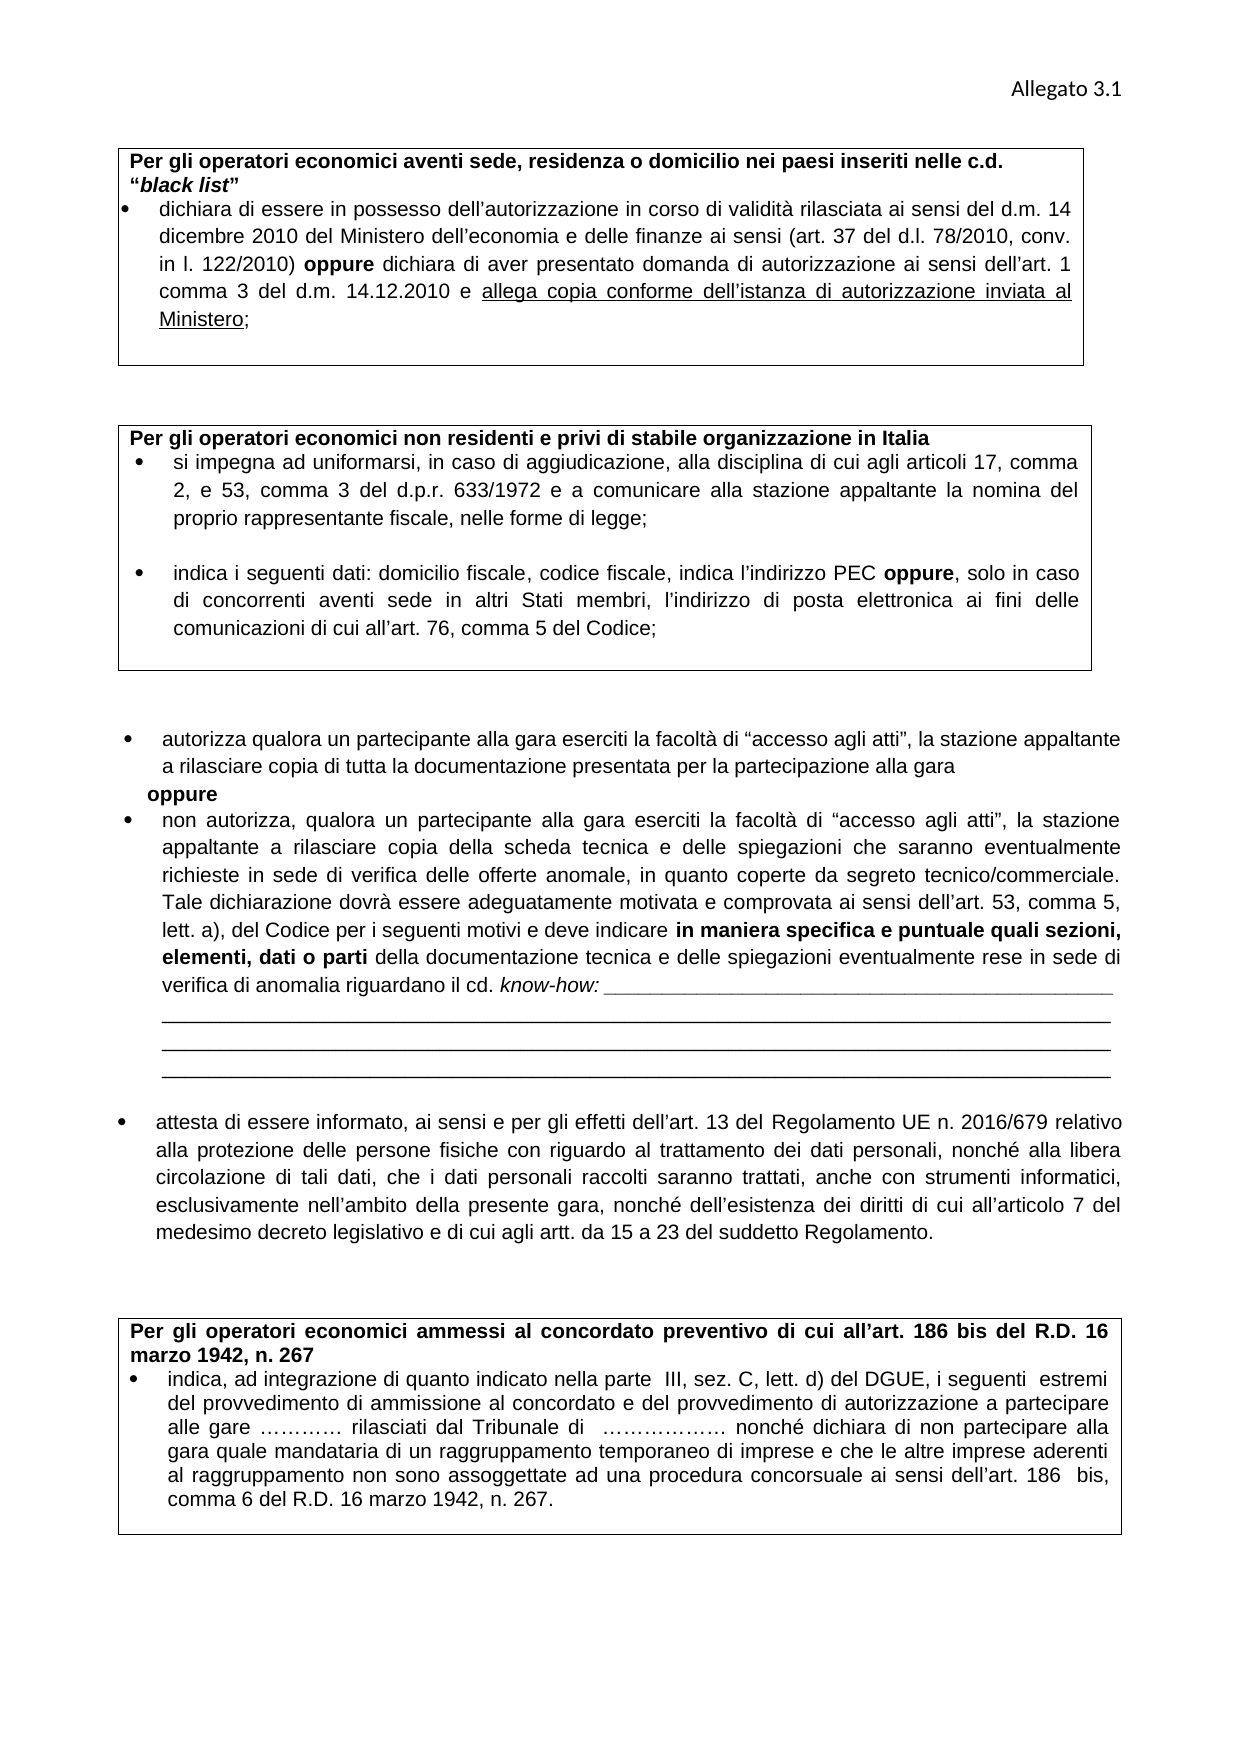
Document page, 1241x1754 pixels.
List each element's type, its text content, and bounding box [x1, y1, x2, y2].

list ______________________________________________________________________________________________________________________________________________________________________________________________________________________________________________________ [162, 1000, 1122, 1079]
table_header Per gli operatori economici aventi sede, residenza o domicilio nei paesi inseriti nelle c.d. “black list” dichiara di essere in possesso dell’autorizzazione in corso di validità rilasciata ai sensi del d.m. 14 dicembre 2010 del Ministero dell’economia e delle finanze ai sensi (art. 37 del d.l. 78/2010, conv. in l. 122/2010) oppure dichiara di aver presentato domanda di autorizzazione ai sensi dell’art. 1 comma 3 del d.m. 14.12.2010 e allega copia conforme dell’istanza di autorizzazione inviata al Ministero; [119, 149, 1083, 365]
table_header Per gli operatori economici ammessi al concordato preventivo di cui all’art. 186 bis del R.D. 16 marzo 1942, n. 267 indica, ad integrazione di quanto indicato nella parte III, sez. C, lett. d) del DGUE, i seguenti estremi del provvedimento di ammissione al concordato e del provvedimento di autorizzazione a partecipare alle gare ………… rilasciati dal Tribunale di ……………… nonché dichiara di non partecipare alla gara quale mandataria di un raggruppamento temporaneo di imprese e che le altre imprese aderenti al raggruppamento non sono assoggettate ad una procedura concorsuale ai sensi dell’art. 186 bis, comma 6 del R.D. 16 marzo 1942, n. 267. [119, 1319, 1121, 1534]
list autorizza qualora un partecipante alla gara eserciti la facoltà di “accesso agli atti”, la stazione appaltante a rilasciare copia di tutta la documentazione presentata per la partecipazione alla gara [124, 726, 1122, 778]
list non autorizza, qualora un partecipante alla gara eserciti la facoltà di “accesso agli atti”, la stazione appaltante a rilasciare copia della scheda tecnica e delle spiegazioni che saranno eventualmente richieste in sede di verifica delle offerte anomale, in quanto coperte da segreto tecnico/commerciale. Tale dichiarazione dovrà essere adeguatamente motivata e comprovata ai sensi dell’art. 53, comma 5, lett. a), del Codice per i seguenti motivi e deve indicare in maniera specifica e puntuale quali sezioni, elementi, dati o parti della documentazione tecnica e delle spiegazioni eventualmente rese in sede di verifica di anomalia riguardano il cd. know-how: ____________________________________________ [124, 807, 1122, 996]
table_header Per gli operatori economici non residenti e privi di stabile organizzazione in Italia si impegna ad uniformarsi, in caso di aggiudicazione, alla disciplina di cui agli articoli 17, comma 2, e 53, comma 3 del d.p.r. 633/1972 e a comunicare alla stazione appaltante la nomina del proprio rappresentante fiscale, nelle forme di legge; indica i seguenti dati: domicilio fiscale, codice fiscale, indica l’indirizzo PEC oppure, solo in caso di concorrenti aventi sede in altri Stati membri, l’indirizzo di posta elettronica ai fini delle comunicazioni di cui all’art. 76, comma 5 del Codice; [119, 426, 1091, 670]
list attesta di essere informato, ai sensi e per gli effetti dell’art. 13 del Regolamento UE n. 2016/679 relativo alla protezione delle persone fisiche con riguardo al trattamento dei dati personali, nonché alla libera circolazione di tali dati, che i dati personali raccolti saranno trattati, anche con strumenti informatici, esclusivamente nell’ambito della presente gara, nonché dell’esistenza dei diritti di cui all’articolo 7 del medesimo decreto legislativo e di cui agli artt. da 15 a 23 del suddetto Regolamento. [118, 1110, 1122, 1244]
text oppure [118, 782, 1122, 806]
